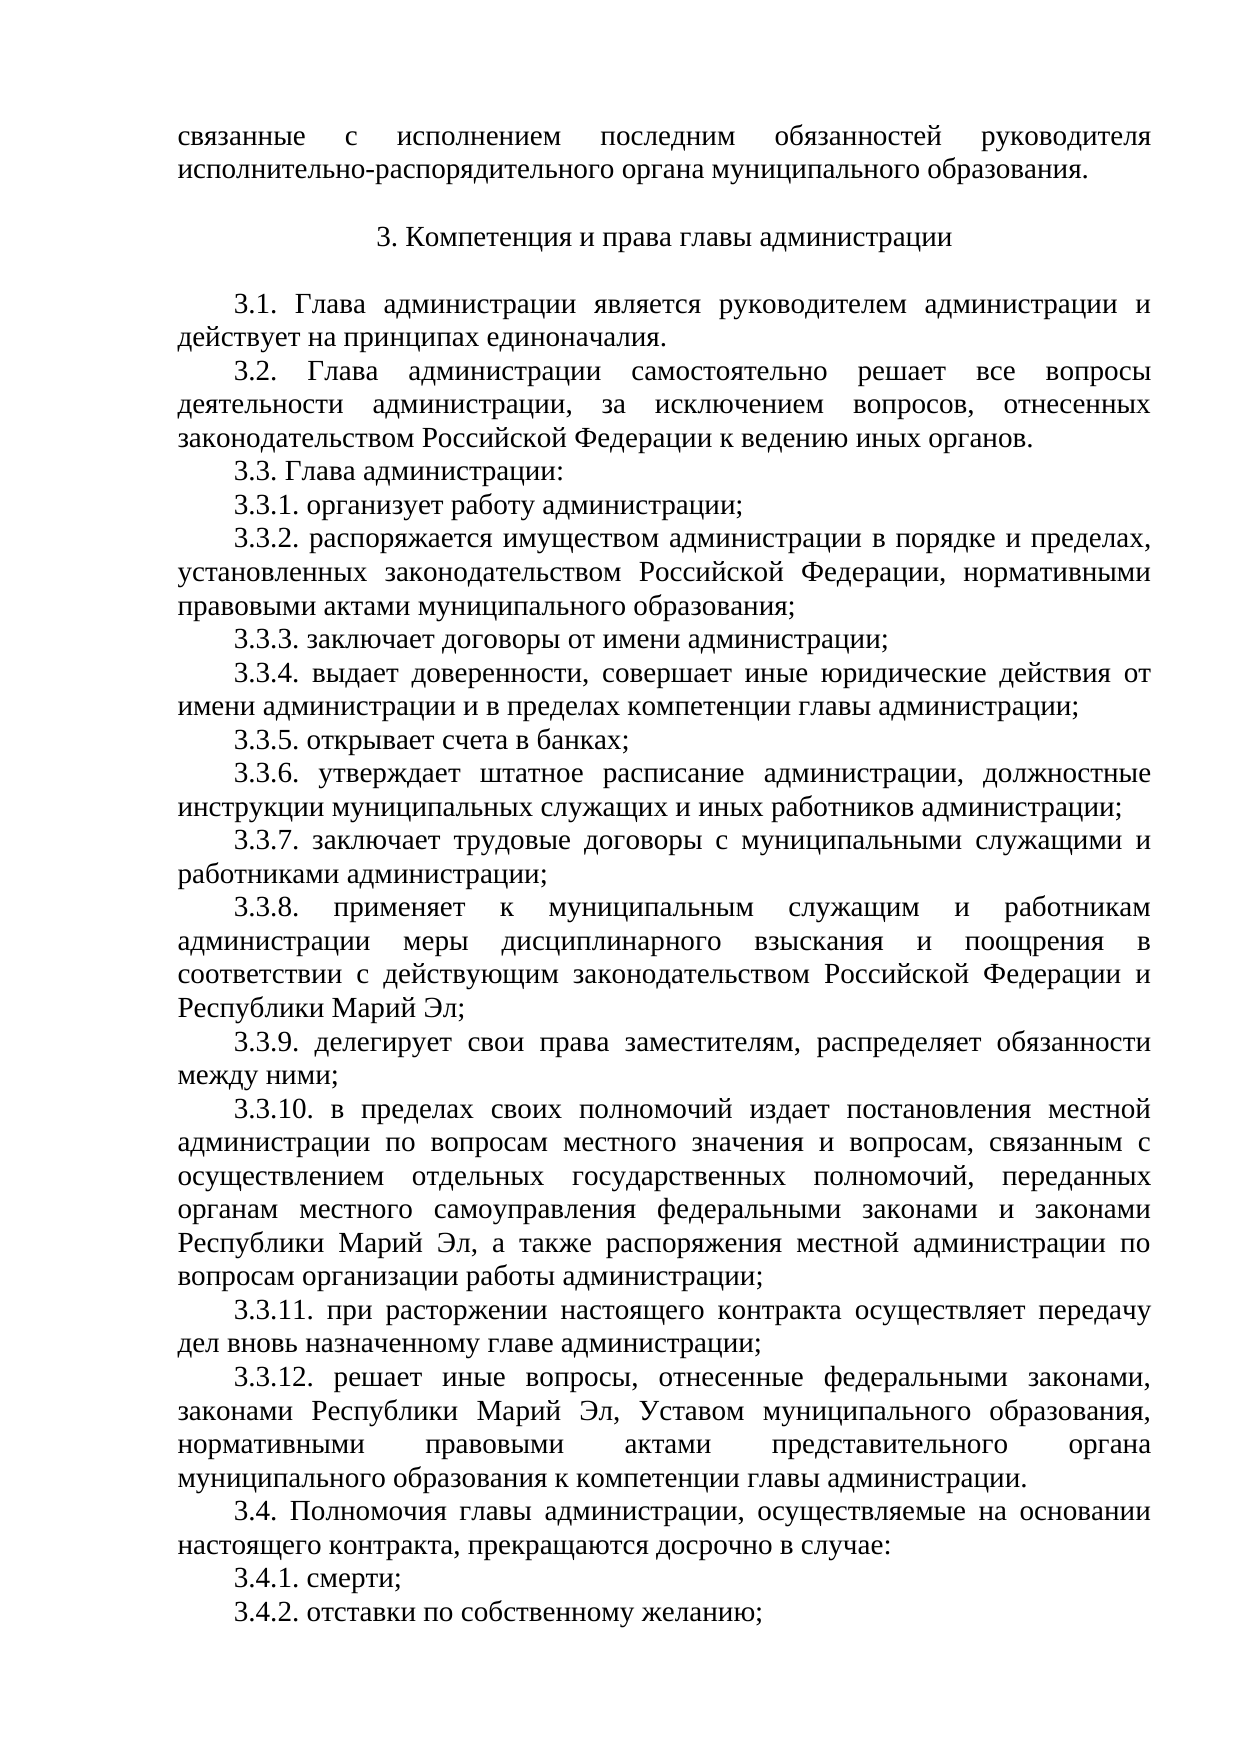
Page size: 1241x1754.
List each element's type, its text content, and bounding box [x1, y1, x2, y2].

text 3.3.7. заключает трудовые договоры с муниципальными служащими и работниками администрации; [177, 822, 1152, 889]
text 3.3.3. заключает договоры от имени администрации; [177, 621, 1152, 655]
text 3.4.1. смерти; [177, 1560, 1152, 1594]
text 3.3.5. открывает счета в банках; [177, 722, 1152, 755]
text 3.3.9. делегирует свои права заместителям, распределяет обязанности между ними; [177, 1024, 1152, 1091]
text 3.4. Полномочия главы администрации, осуществляемые на основании настоящего контракта, прекращаются досрочно в случае: [177, 1493, 1152, 1560]
text 3. Компетенция и права главы администрации [177, 219, 1152, 252]
text 3.3.10. в пределах своих полномочий издает постановления местной администрации по вопросам местного значения и вопросам, связанным с осуществлением отдельных государственных полномочий, переданных органам местного самоуправления федеральными законами и законами Республики Марий Эл, а также распоряжения местной администрации по вопросам организации работы администрации; [177, 1091, 1152, 1292]
text 3.3. Глава администрации: [177, 453, 1152, 487]
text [177, 118, 1152, 185]
text 3.3.2. распоряжается имуществом администрации в порядке и пределах, установленных законодательством Российской Федерации, нормативными правовыми актами муниципального образования; [177, 521, 1152, 621]
text 3.1. Глава администрации является руководителем администрации и действует на принципах единоначалия. [177, 286, 1152, 353]
text 3.3.11. при расторжении настоящего контракта осуществляет передачу дел вновь назначенному главе администрации; [177, 1292, 1152, 1359]
text 3.4.2. отставки по собственному желанию; [177, 1594, 1152, 1627]
text 3.3.8. применяет к муниципальным служащим и работникам администрации меры дисциплинарного взыскания и поощрения в соответствии с действующим законодательством Российской Федерации и Республики Марий Эл; [177, 889, 1152, 1024]
text 3.3.1. организует работу администрации; [177, 487, 1152, 521]
text 3.3.6. утверждает штатное расписание администрации, должностные инструкции муниципальных служащих и иных работников администрации; [177, 755, 1152, 822]
text 3.3.4. выдает доверенности, совершает иные юридические действия от имени администрации и в пределах компетенции главы администрации; [177, 655, 1152, 722]
text 3.3.12. решает иные вопросы, отнесенные федеральными законами, законами Республики Марий Эл, Уставом муниципального образования, нормативными правовыми актами представительного органа муниципального образования к компетенции главы администрации. [177, 1359, 1152, 1493]
text 3.2. Глава администрации самостоятельно решает все вопросы деятельности администрации, за исключением вопросов, отнесенных законодательством Российской Федерации к ведению иных органов. [177, 353, 1152, 453]
